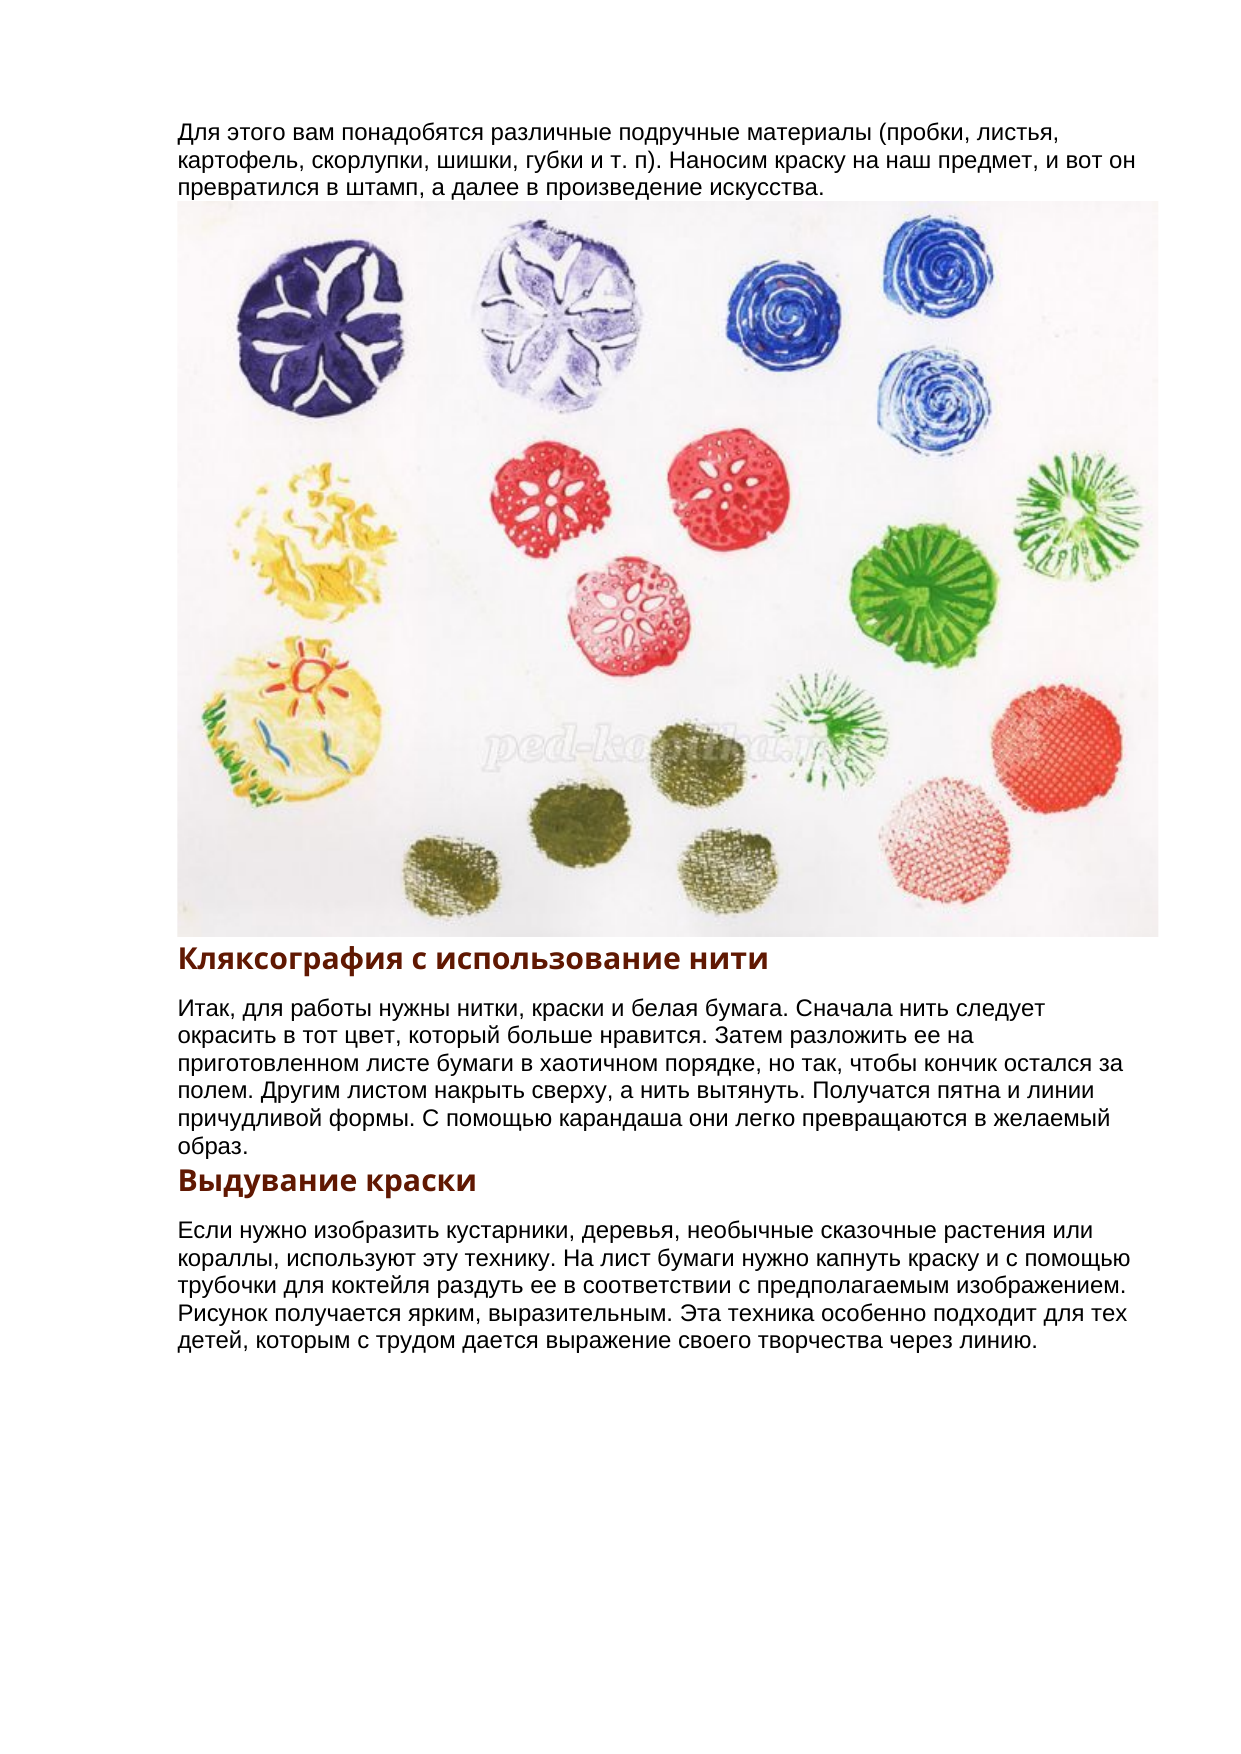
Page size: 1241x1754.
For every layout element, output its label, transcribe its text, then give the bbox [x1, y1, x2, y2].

text Выдувание краски [177, 1159, 1152, 1200]
text Для этого вам понадобятся различные подручные материалы (пробки, листья, картофель, скорлупки, шишки, губки и т. п). Наносим краску на наш предмет, и вот он превратился в штамп, а далее в произведение искусства. [825, 118, 1152, 201]
text Итак, для работы нужны нитки, краски и белая бумага. Сначала нить следует окрасить в тот цвет, который больше нравится. Затем разложить ее на приготовленном листе бумаги в хаотичном порядке, но так, чтобы кончик остался за полем. Другим листом накрыть сверху, а нить вытянуть. Получатся пятна и линии причудливой формы. С помощью карандаша они легко превращаются в желаемый образ. [248, 994, 1152, 1159]
picture [177, 201, 1159, 937]
text Кляксография с использование нити [177, 937, 1152, 978]
